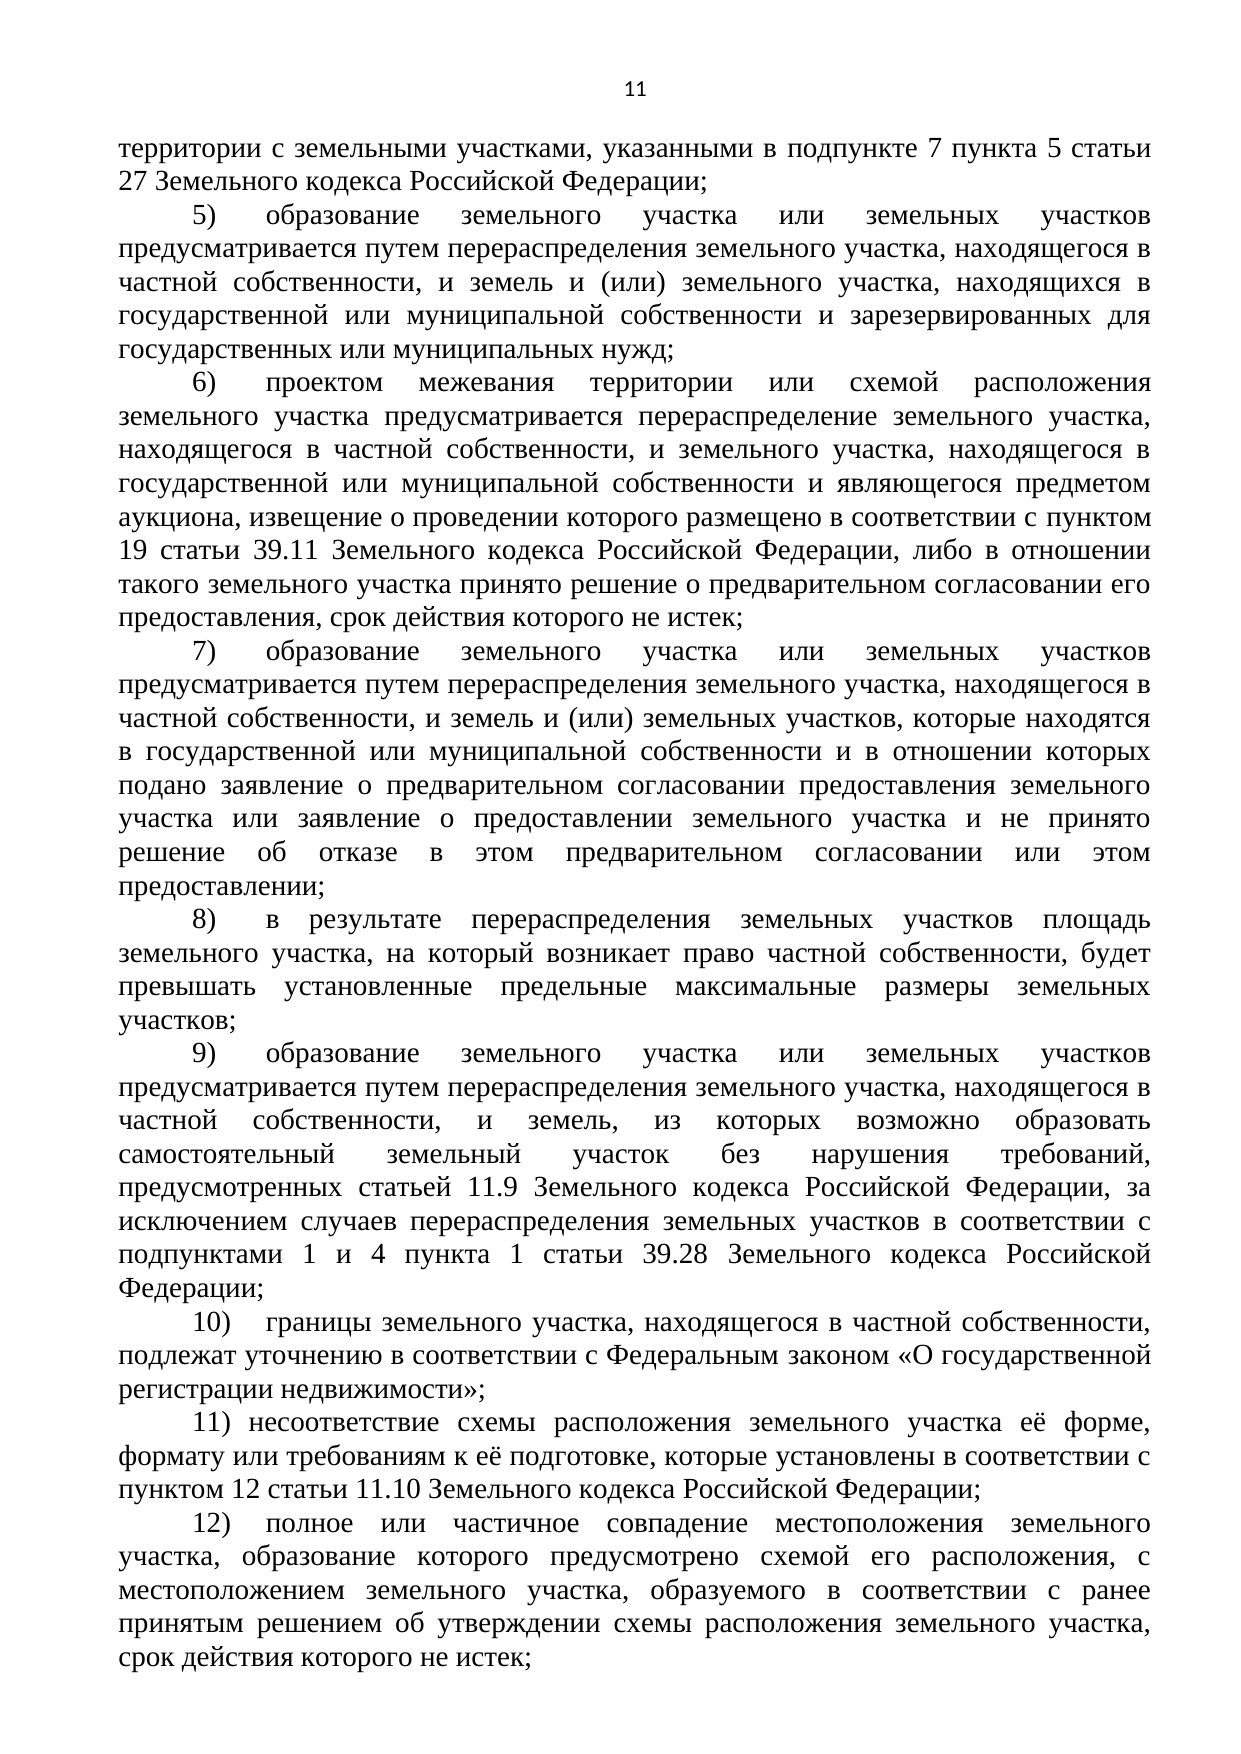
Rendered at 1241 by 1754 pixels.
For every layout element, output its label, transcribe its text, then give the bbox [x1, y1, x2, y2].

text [118, 130, 1152, 197]
text 5) образование земельного участка или земельных участков предусматривается путем перераспределения земельного участка, находящегося в частной собственности, и земель и (или) земельного участка, находящихся в государственной или муниципальной собственности и зарезервированных для государственных или муниципальных нужд; [118, 197, 1152, 364]
text 12) полное или частичное совпадение местоположения земельного участка, образование которого предусмотрено схемой его расположения, с местоположением земельного участка, образуемого в соответствии с ранее принятым решением об утверждении схемы расположения земельного участка, срок действия которого не истек; [118, 1505, 1152, 1673]
text 7) образование земельного участка или земельных участков предусматривается путем перераспределения земельного участка, находящегося в частной собственности, и земель и (или) земельных участков, которые находятся в государственной или муниципальной собственности и в отношении которых подано заявление о предварительном согласовании предоставления земельного участка или заявление о предоставлении земельного участка и не принято решение об отказе в этом предварительном согласовании или этом предоставлении; [118, 633, 1152, 901]
text 11) несоответствие схемы расположения земельного участка её форме, формату или требованиям к её подготовке, которые установлены в соответствии с пунктом 12 статьи 11.10 Земельного кодекса Российской Федерации; [118, 1404, 1152, 1505]
text 9) образование земельного участка или земельных участков предусматривается путем перераспределения земельного участка, находящегося в частной собственности, и земель, из которых возможно образовать самостоятельный земельный участок без нарушения требований, предусмотренных статьей 11.9 Земельного кодекса Российской Федерации, за исключением случаев перераспределения земельных участков в соответствии с подпунктами 1 и 4 пункта 1 статьи 39.28 Земельного кодекса Российской Федерации; [118, 1035, 1152, 1304]
text 8) в результате перераспределения земельных участков площадь земельного участка, на который возникает право частной собственности, будет превышать установленные предельные максимальные размеры земельных участков; [118, 901, 1152, 1035]
text 10) границы земельного участка, находящегося в частной собственности, подлежат уточнению в соответствии с Федеральным законом «О государственной регистрации недвижимости»; [118, 1304, 1152, 1404]
text 6) проектом межевания территории или схемой расположения земельного участка предусматривается перераспределение земельного участка, находящегося в частной собственности, и земельного участка, находящегося в государственной или муниципальной собственности и являющегося предметом аукциона, извещение о проведении которого размещено в соответствии с пунктом 19 статьи 39.11 Земельного кодекса Российской Федерации, либо в отношении такого земельного участка принято решение о предварительном согласовании его предоставления, срок действия которого не истек; [118, 364, 1152, 633]
